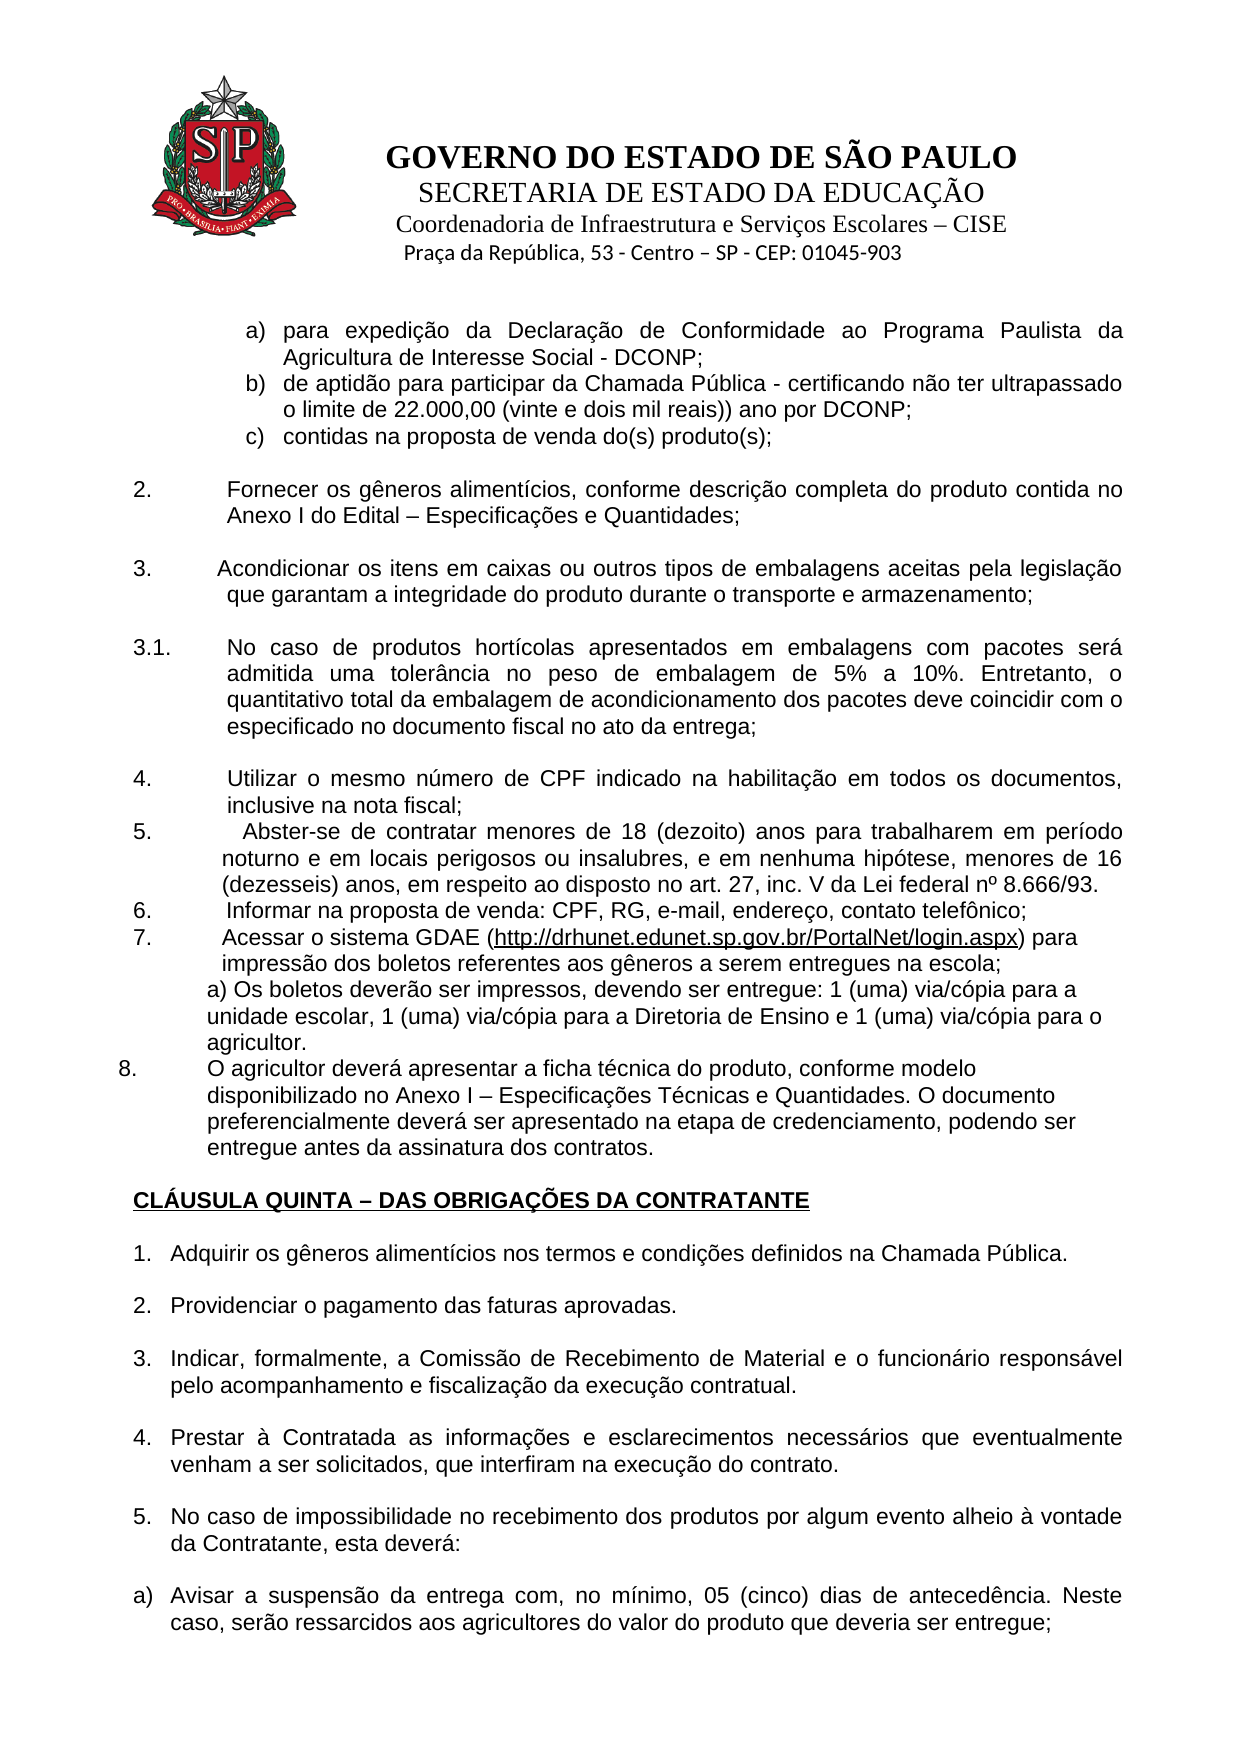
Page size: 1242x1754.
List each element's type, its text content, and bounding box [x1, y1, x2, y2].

list No caso de impossibilidade no recebimento dos produtos por algum evento alheio à vontade da Contratante, esta deverá: [133, 1503, 1123, 1556]
text 4. Utilizar o mesmo número de CPF indicado na habilitação em todos os documentos, inclusive na nota fiscal; [133, 765, 1123, 818]
picture [140, 75, 306, 240]
text 2. Fornecer os gêneros alimentícios, conforme descrição completa do produto contida no Anexo I do Edital – Especificações e Quantidades; [133, 476, 1123, 528]
text 3.1. No caso de produtos hortícolas apresentados em embalagens com pacotes será admitida uma tolerância no peso de embalagem de 5% a 10%. Entretanto, o quantitativo total da embalagem de acondicionamento dos pacotes deve coincidir com o especificado no documento fiscal no ato da entrega; [133, 634, 1123, 739]
text 6. Informar na proposta de venda: CPF, RG, e-mail, endereço, contato telefônico; [133, 897, 1123, 923]
list Indicar, formalmente, a Comissão de Recebimento de Material e o funcionário responsável pelo acompanhamento e fiscalização da execução contratual. [133, 1345, 1123, 1398]
list para expedição da Declaração de Conformidade ao Programa Paulista da Agricultura de Interesse Social - DCONP; [245, 317, 1123, 370]
text 5. Abster-se de contratar menores de 18 (dezoito) anos para trabalharem em período noturno e em locais perigosos ou insalubres, e em nenhuma hipótese, menores de 16 (dezesseis) anos, em respeito ao disposto no art. 27, inc. V da Lei federal nº 8.666/93. [133, 818, 1123, 897]
list a) Os boletos deverão ser impressos, devendo ser entregue: 1 (uma) via/cópia para a unidade escolar, 1 (uma) via/cópia para a Diretoria de Ensino e 1 (uma) via/cópia para o agricultor. [207, 976, 1123, 1055]
text CLÁUSULA QUINTA – DAS OBRIGAÇÕES DA CONTRATANTE [133, 1187, 1123, 1213]
list Providenciar o pagamento das faturas aprovadas. [133, 1292, 1123, 1319]
text 7. Acessar o sistema GDAE (http://drhunet.edunet.sp.gov.br/PortalNet/login.aspx) para impressão dos boletos referentes aos gêneros a serem entregues na escola; [133, 923, 1123, 976]
list 8. O agricultor deverá apresentar a ficha técnica do produto, conforme modelo disponibilizado no Anexo I – Especificações Técnicas e Quantidades. O documento preferencialmente deverá ser apresentado na etapa de credenciamento, podendo ser entregue antes da assinatura dos contratos. [118, 1055, 1123, 1161]
text 3. Acondicionar os itens em caixas ou outros tipos de embalagens aceitas pela legislação que garantam a integridade do produto durante o transporte e armazenamento; [133, 554, 1123, 607]
list Adquirir os gêneros alimentícios nos termos e condições definidos na Chamada Pública. [133, 1240, 1123, 1266]
list de aptidão para participar da Chamada Pública - certificando não ter ultrapassado o limite de 22.000,00 (vinte e dois mil reais)) ano por DCONP; [245, 370, 1123, 423]
list contidas na proposta de venda do(s) produto(s); [245, 423, 1123, 449]
list Prestar à Contratada as informações e esclarecimentos necessários que eventualmente venham a ser solicitados, que interfiram na execução do contrato. [133, 1424, 1123, 1477]
list Avisar a suspensão da entrega com, no mínimo, 05 (cinco) dias de antecedência. Neste caso, serão ressarcidos aos agricultores do valor do produto que deveria ser entregue; [133, 1582, 1123, 1635]
